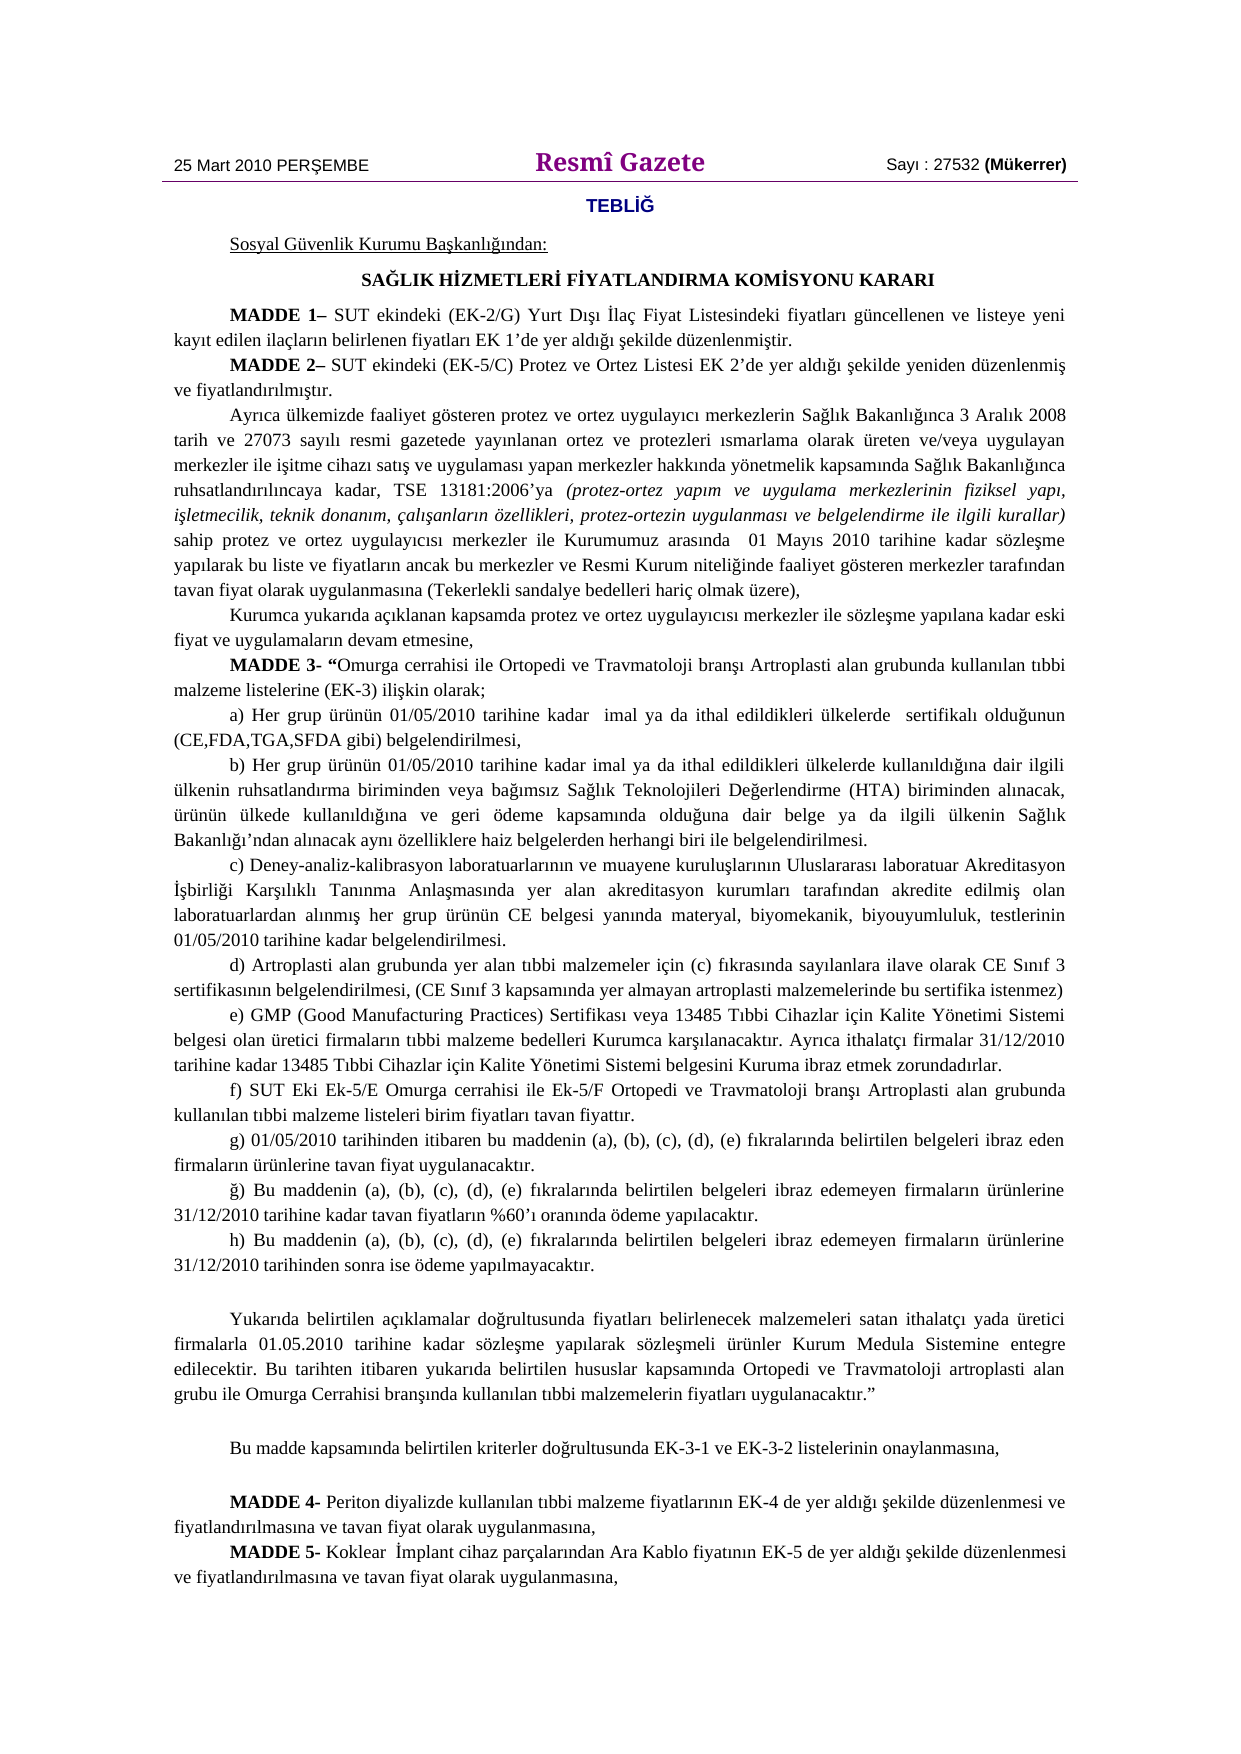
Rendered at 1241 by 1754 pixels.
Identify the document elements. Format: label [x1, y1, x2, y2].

table_header [146, 148, 1094, 1589]
